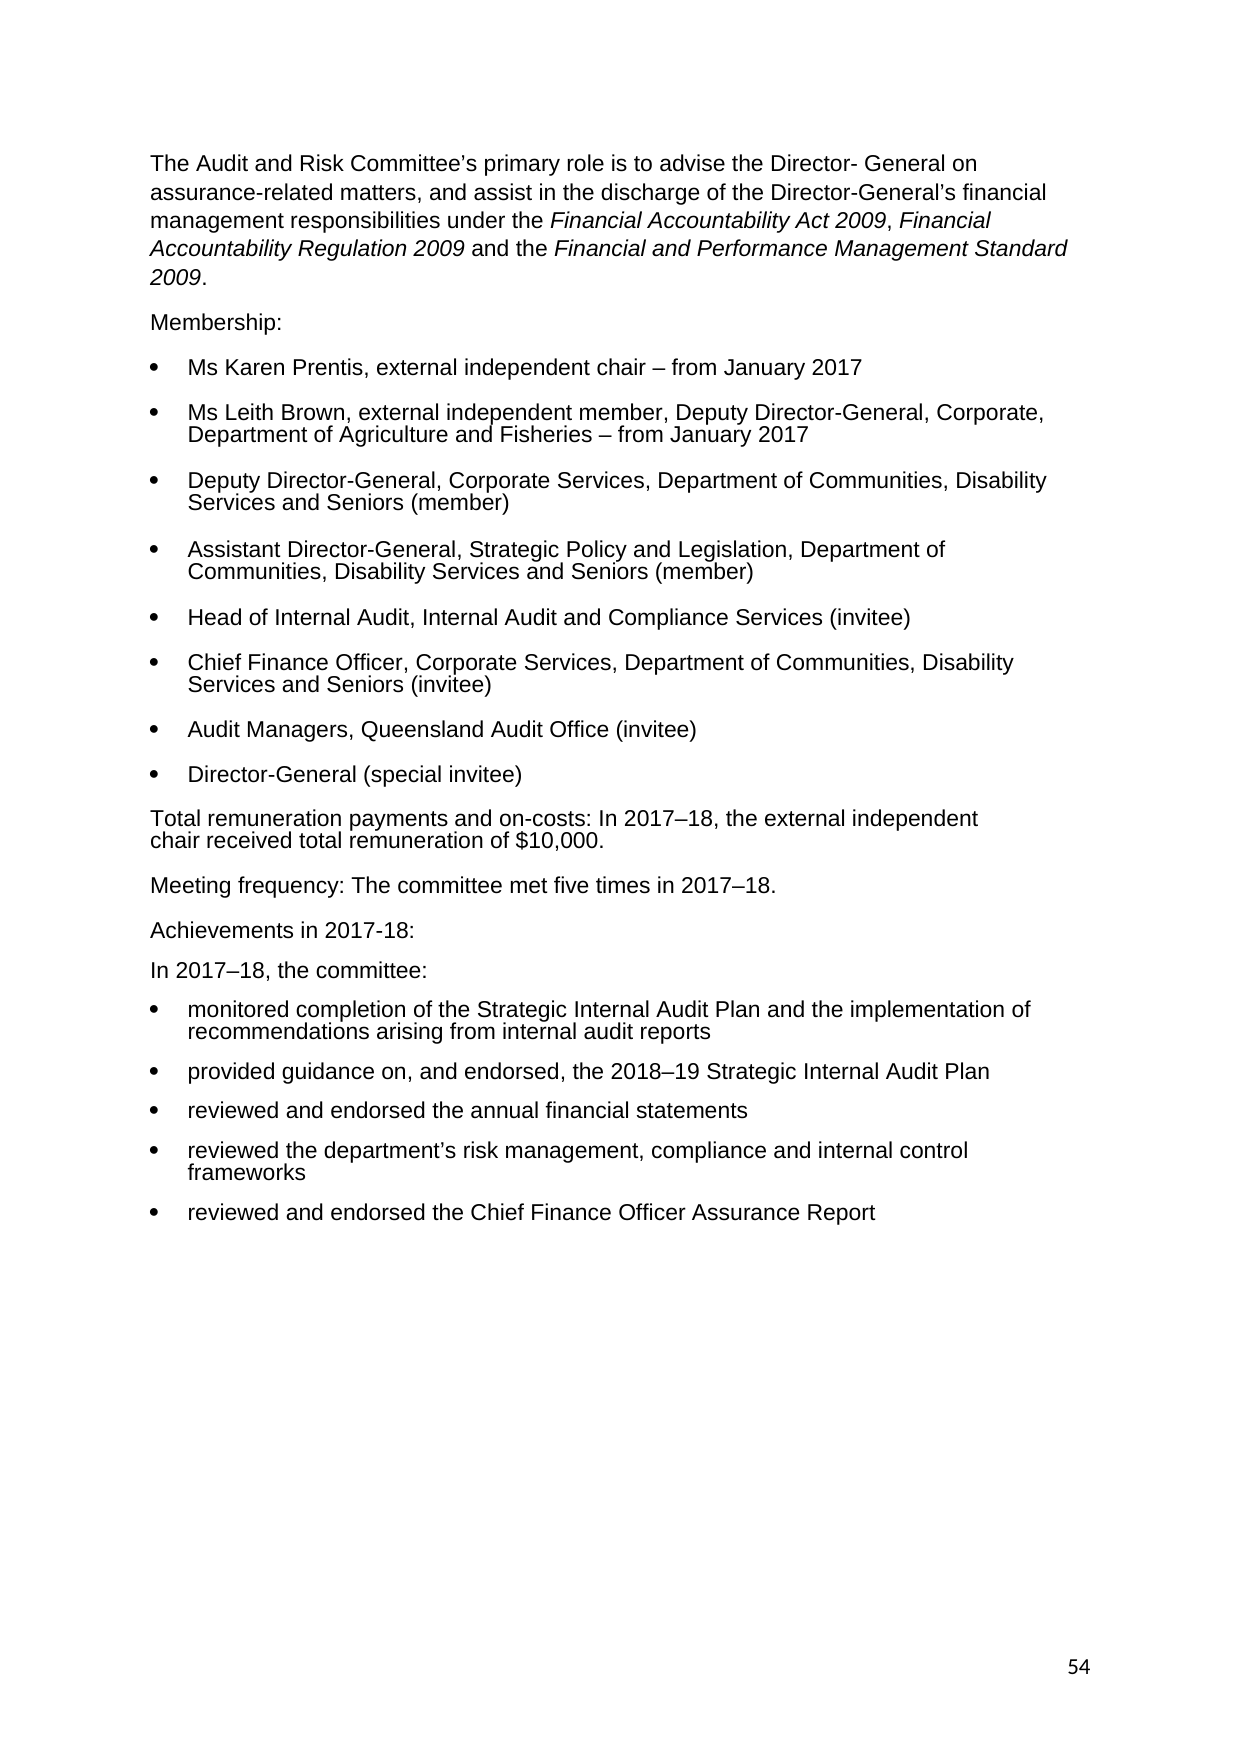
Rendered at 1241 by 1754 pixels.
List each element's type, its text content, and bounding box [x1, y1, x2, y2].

list Assistant Director-General, Strategic Policy and Legislation, Department of Communities, Disability Services and Seniors (member) [150, 539, 1051, 584]
list Audit Managers, Queensland Audit Office (invitee) [150, 719, 1017, 742]
text Total remuneration payments and on-costs: In 2017–18, the external independent chair received total remuneration of $10,000. [150, 809, 1017, 854]
text In 2017–18, the committee: [150, 960, 1032, 982]
list Ms Karen Prentis, external independent chair – from January 2017 [150, 354, 1090, 380]
list Ms Leith Brown, external independent member, Deputy Director-General, Corporate, Department of Agriculture and Fisheries – from January 2017 [150, 403, 1090, 447]
text Meeting frequency: The committee met five times in 2017–18. [150, 876, 1017, 898]
text The Audit and Risk Committee’s primary role is to advise the Director- General on assurance-related matters, and assist in the discharge of the Director-General’s financial management responsibilities under the Financial Accountability Act 2009, Financial Accountability Regulation 2009 and the Financial and Performance Management Standard 2009. [150, 150, 1090, 290]
list reviewed the department’s risk management, compliance and internal control frameworks [150, 1140, 1032, 1185]
list Director-General (special invitee) [150, 764, 1017, 787]
list Chief Finance Officer, Corporate Services, Department of Communities, Disability Services and Seniors (invitee) [150, 652, 1017, 697]
text Achievements in 2017-18: [150, 921, 1017, 943]
list provided guidance on, and endorsed, the 2018–19 Strategic Internal Audit Plan [150, 1061, 1032, 1084]
list monitored completion of the Strategic Internal Audit Plan and the implementation of recommendations arising from internal audit reports [150, 999, 1032, 1044]
list Head of Internal Audit, Internal Audit and Compliance Services (invitee) [150, 604, 1090, 630]
list reviewed and endorsed the Chief Finance Officer Assurance Report [150, 1202, 1032, 1224]
list reviewed and endorsed the annual financial statements [150, 1101, 1032, 1123]
list Deputy Director-General, Corporate Services, Department of Communities, Disability Services and Seniors (member) [150, 471, 1090, 516]
text Membership: [150, 309, 1090, 335]
